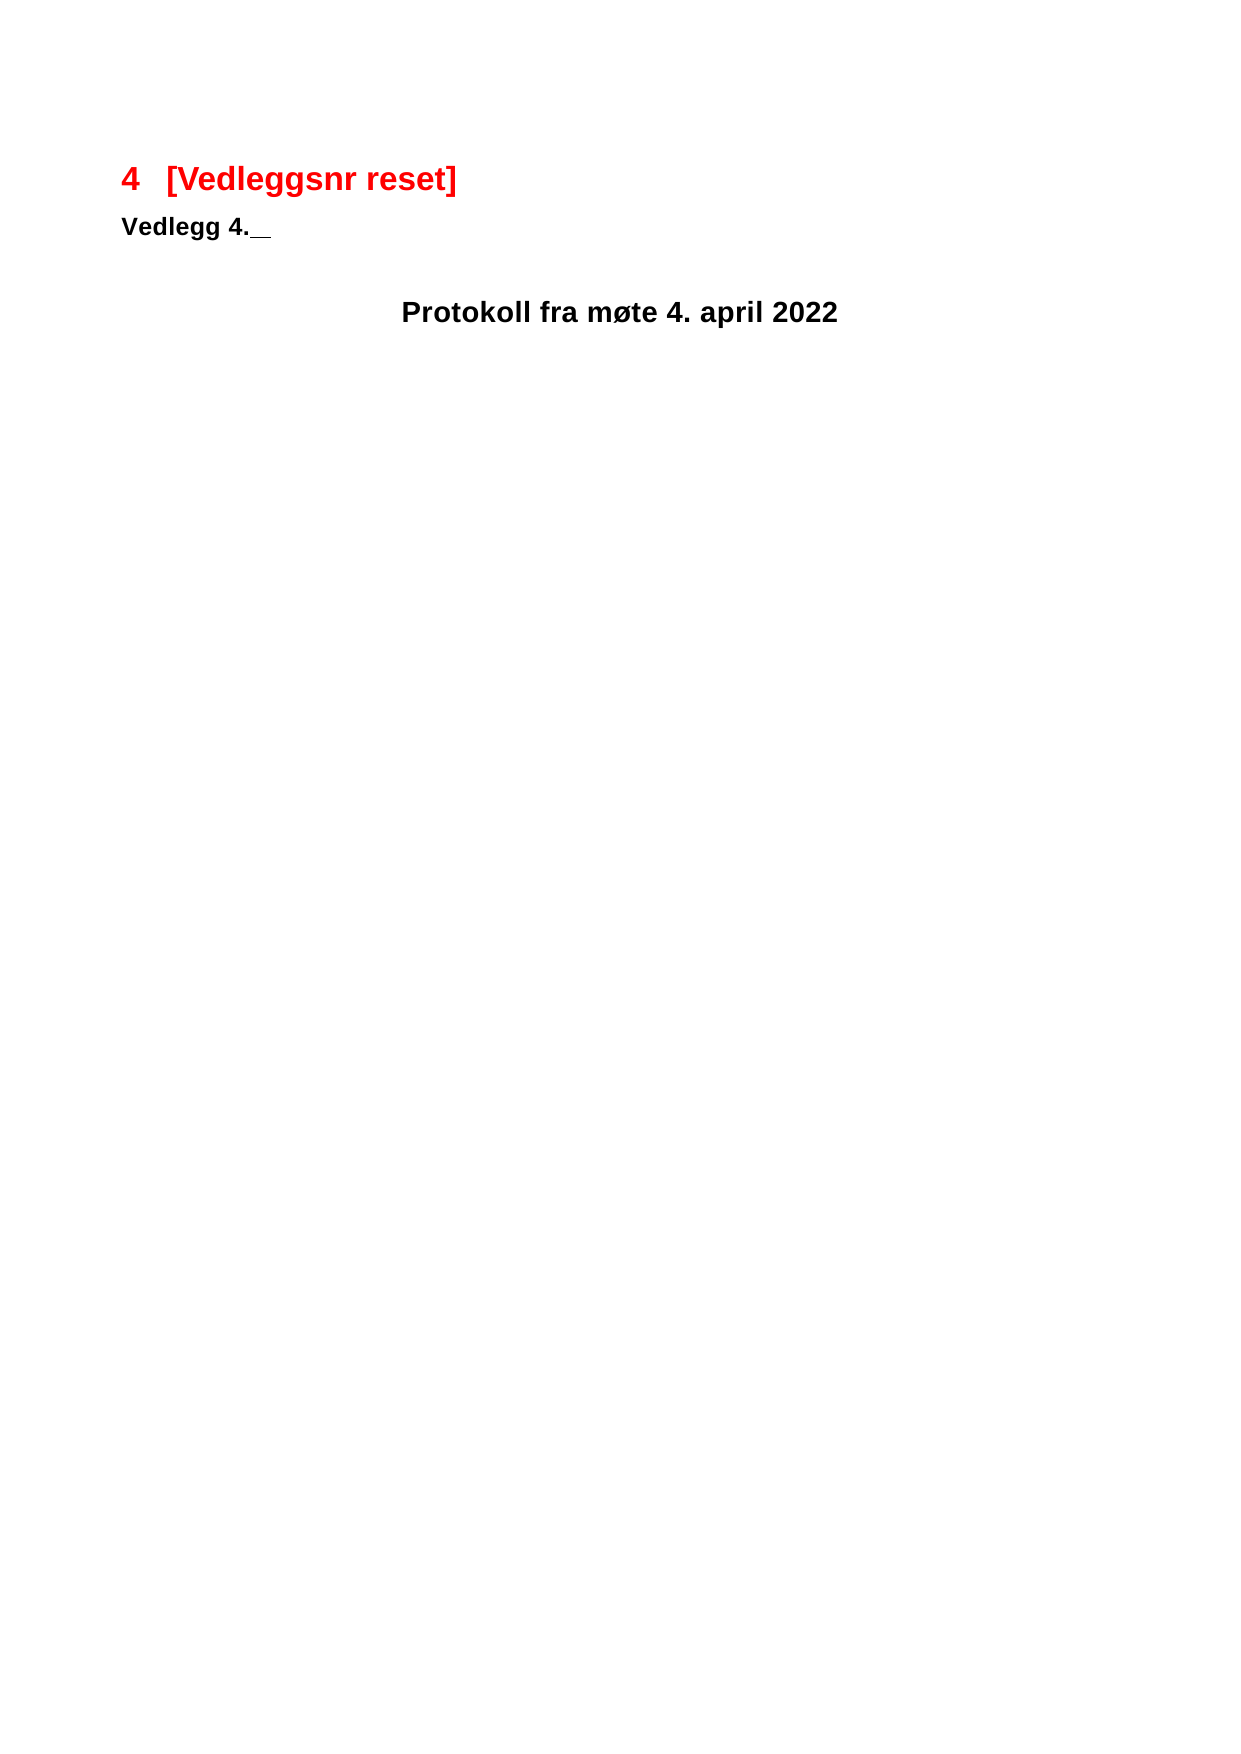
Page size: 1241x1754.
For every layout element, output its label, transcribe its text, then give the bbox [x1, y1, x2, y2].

subtitle [Vedleggsnr reset] [121, 159, 1119, 198]
text Protokoll fra møte 4. april 2022 [121, 295, 1119, 328]
